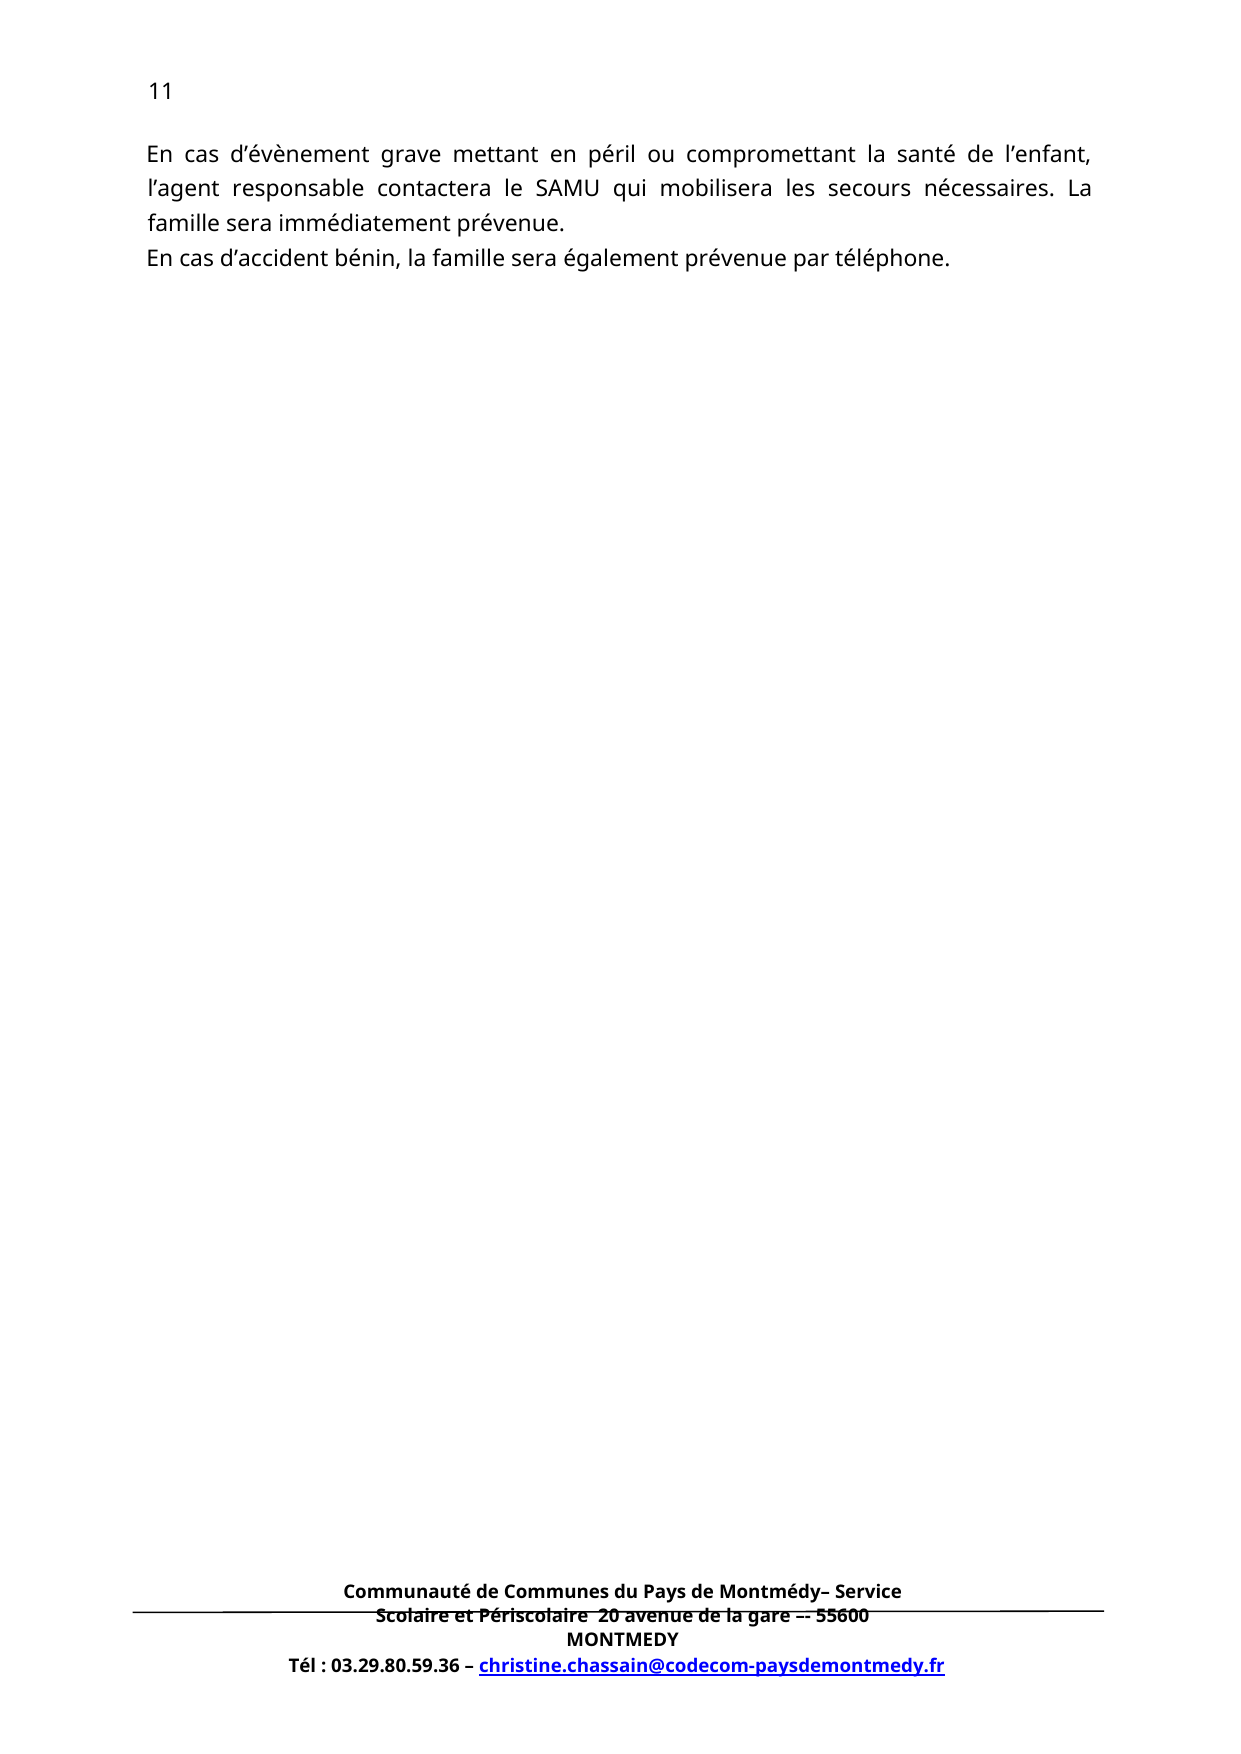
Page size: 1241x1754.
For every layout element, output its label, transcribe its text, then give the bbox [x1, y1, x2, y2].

text En cas d’accident bénin, la famille sera également prévenue par téléphone. [146, 242, 1093, 273]
text En cas d’évènement grave mettant en péril ou compromettant la santé de l’enfant, l’agent responsable contactera le SAMU qui mobilisera les secours nécessaires. La famille sera immédiatement prévenue. [146, 137, 1093, 238]
